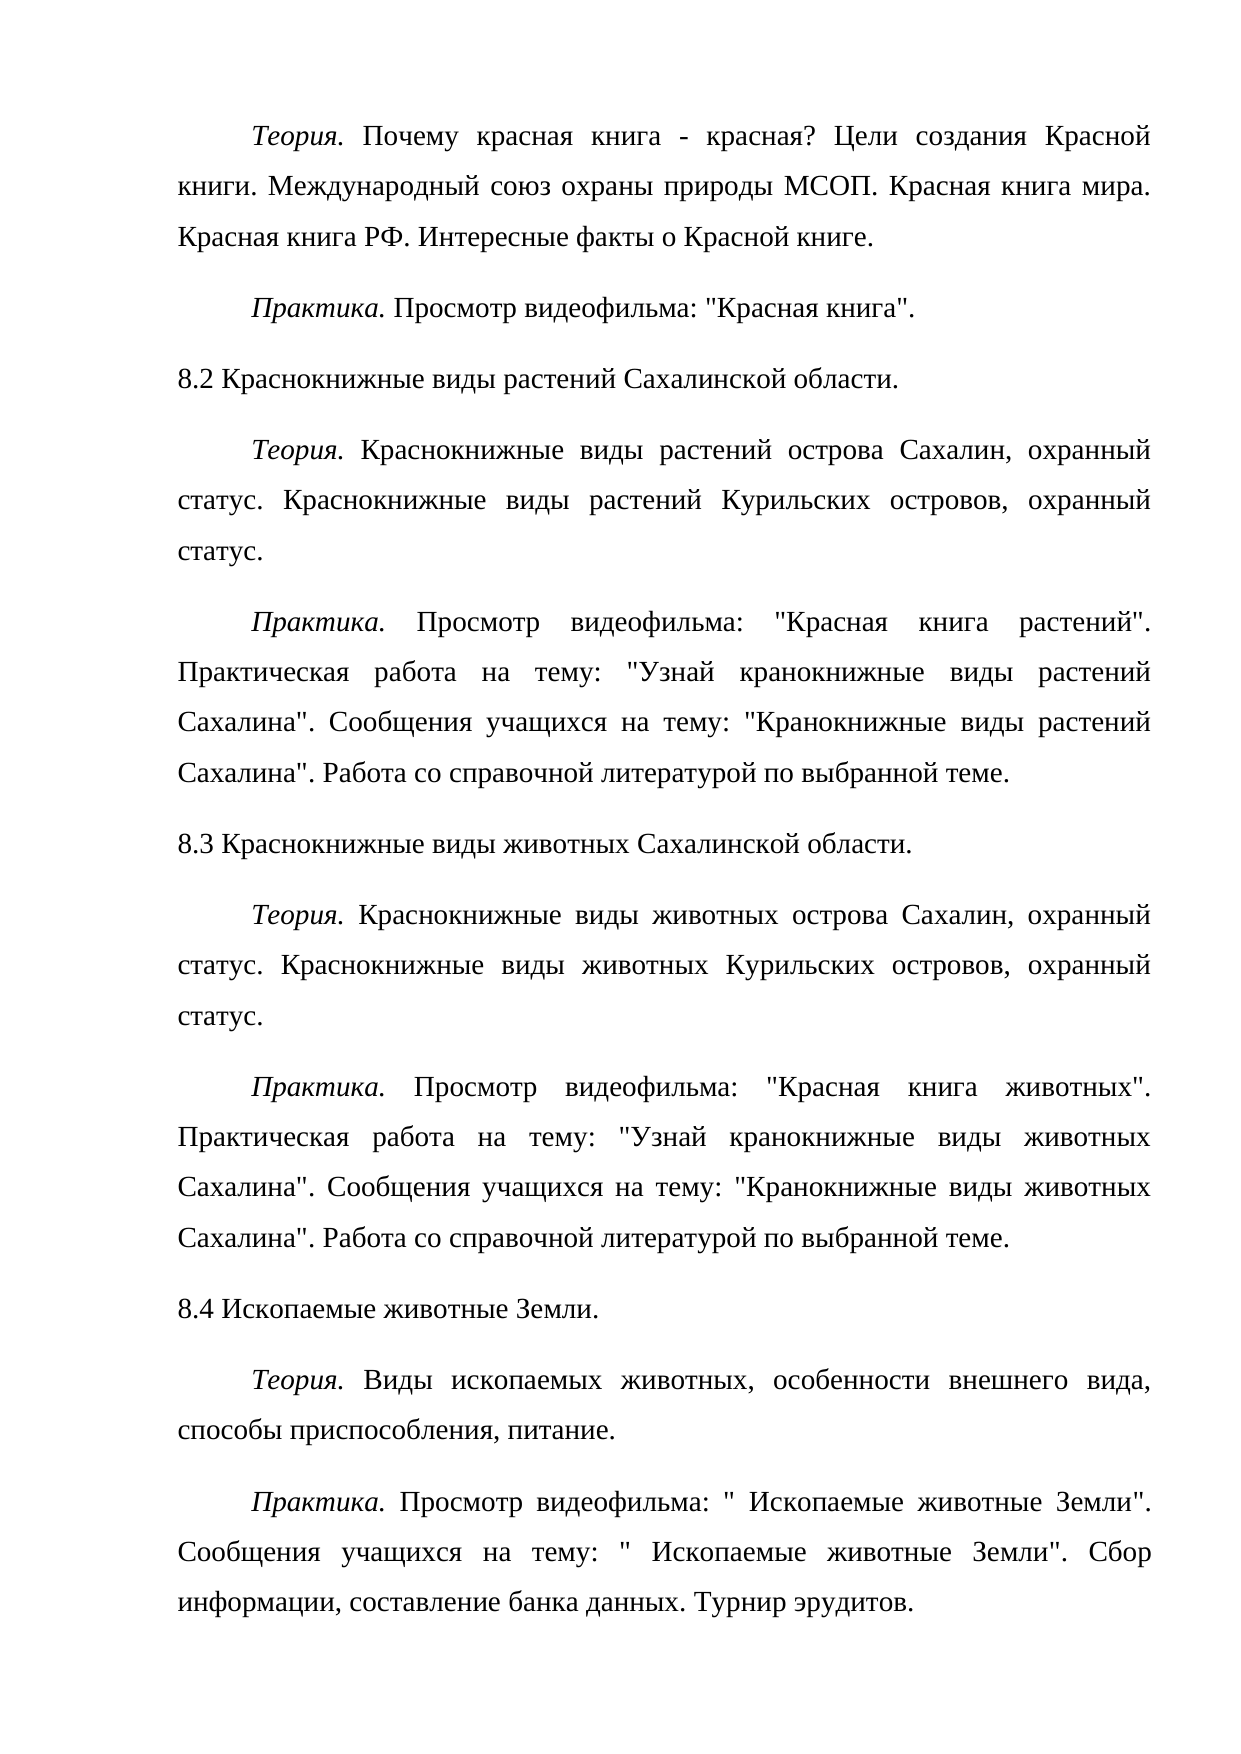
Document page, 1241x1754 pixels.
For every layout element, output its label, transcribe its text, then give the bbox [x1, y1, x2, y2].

text Практика. Просмотр видеофильма: "Красная книга". [177, 290, 1152, 323]
text Практика. Просмотр видеофильма: "Красная книга животных". Практическая работа на тему: "Узнай кранокнижные виды животных Сахалина". Сообщения учащихся на тему: "Кранокнижные виды животных Сахалина". Работа со справочной литературой по выбранной теме. [177, 1069, 1152, 1253]
text Теория. Виды ископаемых животных, особенности внешнего вида, способы приспособления, питание. [177, 1362, 1152, 1446]
text 8.3 Краснокнижные виды животных Сахалинской области. [177, 826, 1152, 859]
text 8.4 Ископаемые животные Земли. [177, 1291, 1152, 1324]
text Практика. Просмотр видеофильма: "Красная книга растений". Практическая работа на тему: "Узнай кранокнижные виды растений Сахалина". Сообщения учащихся на тему: "Кранокнижные виды растений Сахалина". Работа со справочной литературой по выбранной теме. [177, 604, 1152, 788]
text Теория. Краснокнижные виды животных острова Сахалин, охранный статус. Краснокнижные виды животных Курильских островов, охранный статус. [177, 897, 1152, 1031]
text Теория. Почему красная книга - красная? Цели создания Красной книги. Международный союз охраны природы МСОП. Красная книга мира. Красная книга РФ. Интересные факты о Красной книге. [177, 118, 1152, 252]
text Теория. Краснокнижные виды растений острова Сахалин, охранный статус. Краснокнижные виды растений Курильских островов, охранный статус. [177, 432, 1152, 566]
text Практика. Просмотр видеофильма: " Ископаемые животные Земли". Сообщения учащихся на тему: " Ископаемые животные Земли". Сбор информации, составление банка данных. Турнир эрудитов. [177, 1484, 1152, 1618]
text 8.2 Краснокнижные виды растений Сахалинской области. [177, 361, 1152, 394]
